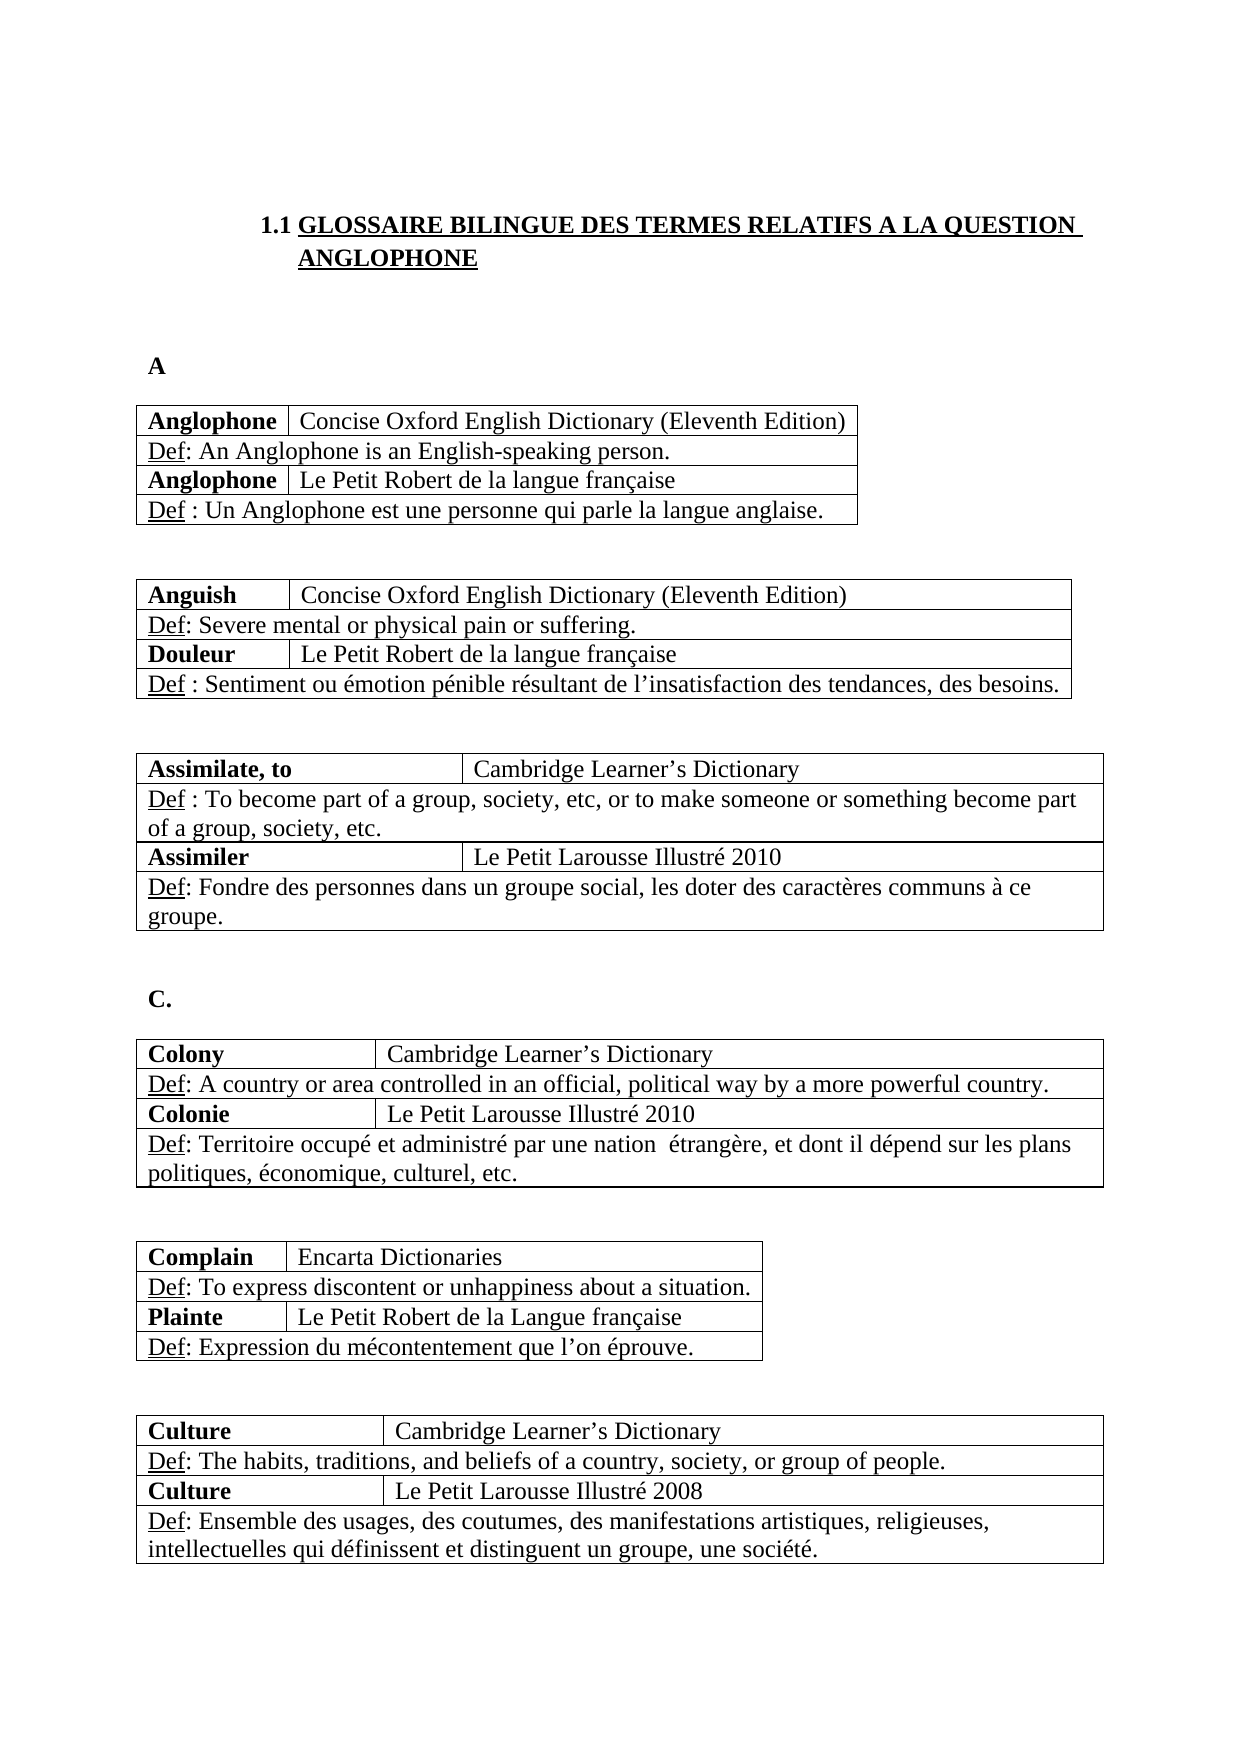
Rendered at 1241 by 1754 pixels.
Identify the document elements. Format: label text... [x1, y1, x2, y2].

table_header Cambridge Learner’s Dictionary [384, 1416, 1103, 1445]
table_cell Le Petit Larousse Illustré 2010 [463, 843, 1103, 871]
table_cell Anglophone [137, 466, 288, 494]
table_cell Le Petit Robert de la langue française [289, 466, 857, 494]
table_cell Colonie [137, 1099, 375, 1128]
table_cell Def: Expression du mécontentement que l’on éprouve. [137, 1332, 762, 1360]
text C. [148, 984, 1093, 1013]
table_cell Douleur [137, 640, 289, 668]
table_cell Def : Sentiment ou émotion pénible résultant de l’insatisfaction des tendances, des besoins. [137, 669, 1071, 698]
table_cell Plainte [137, 1302, 286, 1331]
table_cell Def: Territoire occupé et administré par une nation étrangère, et dont il dépend sur les plans politiques, économique, culturel, etc. [137, 1129, 1103, 1186]
table_cell Def : Un Anglophone est une personne qui parle la langue anglaise. [137, 495, 857, 524]
table_cell Le Petit Larousse Illustré 2010 [376, 1099, 1103, 1128]
table_header Assimilate, to [137, 754, 462, 783]
table_header Concise Oxford English Dictionary (Eleventh Edition) [290, 580, 1071, 609]
table_cell Le Petit Robert de la langue française [290, 640, 1071, 668]
table_cell Def: Ensemble des usages, des coutumes, des manifestations artistiques, religieuses, intellectuelles qui définissent et distinguent un groupe, une société. [137, 1506, 1103, 1563]
table_header Colony [137, 1040, 375, 1068]
table_header Cambridge Learner’s Dictionary [463, 754, 1103, 783]
table_cell Def: An Anglophone is an English-speaking person. [137, 436, 857, 464]
table_cell Le Petit Larousse Illustré 2008 [384, 1476, 1103, 1505]
table_cell Le Petit Robert de la Langue française [287, 1302, 762, 1331]
table_cell Def: A country or area controlled in an official, political way by a more powerful country. [137, 1069, 1103, 1098]
table_cell Culture [137, 1476, 383, 1505]
table_cell Def: Fondre des personnes dans un groupe social, les doter des caractères communs à ce groupe. [137, 872, 1103, 930]
table_cell Def: The habits, traditions, and beliefs of a country, society, or group of people. [137, 1446, 1103, 1475]
table_cell Def : To become part of a group, society, etc, or to make someone or something become part of a group, society, etc. [137, 784, 1103, 841]
list GLOSSAIRE BILINGUE DES TERMES RELATIFS A LA QUESTION ANGLOPHONE [260, 210, 1093, 272]
table_header Culture [137, 1416, 383, 1445]
table_header Anglophone [137, 406, 288, 435]
table_header Encarta Dictionaries [287, 1242, 762, 1271]
table_cell Assimiler [137, 843, 462, 871]
table_header Complain [137, 1242, 286, 1271]
table_header Cambridge Learner’s Dictionary [376, 1040, 1103, 1068]
table_header Anguish [137, 580, 289, 609]
text A [148, 351, 1093, 380]
table_cell Def: Severe mental or physical pain or suffering. [137, 610, 1071, 638]
table_header Concise Oxford English Dictionary (Eleventh Edition) [289, 406, 857, 435]
table_cell Def: To express discontent or unhappiness about a situation. [137, 1272, 762, 1301]
